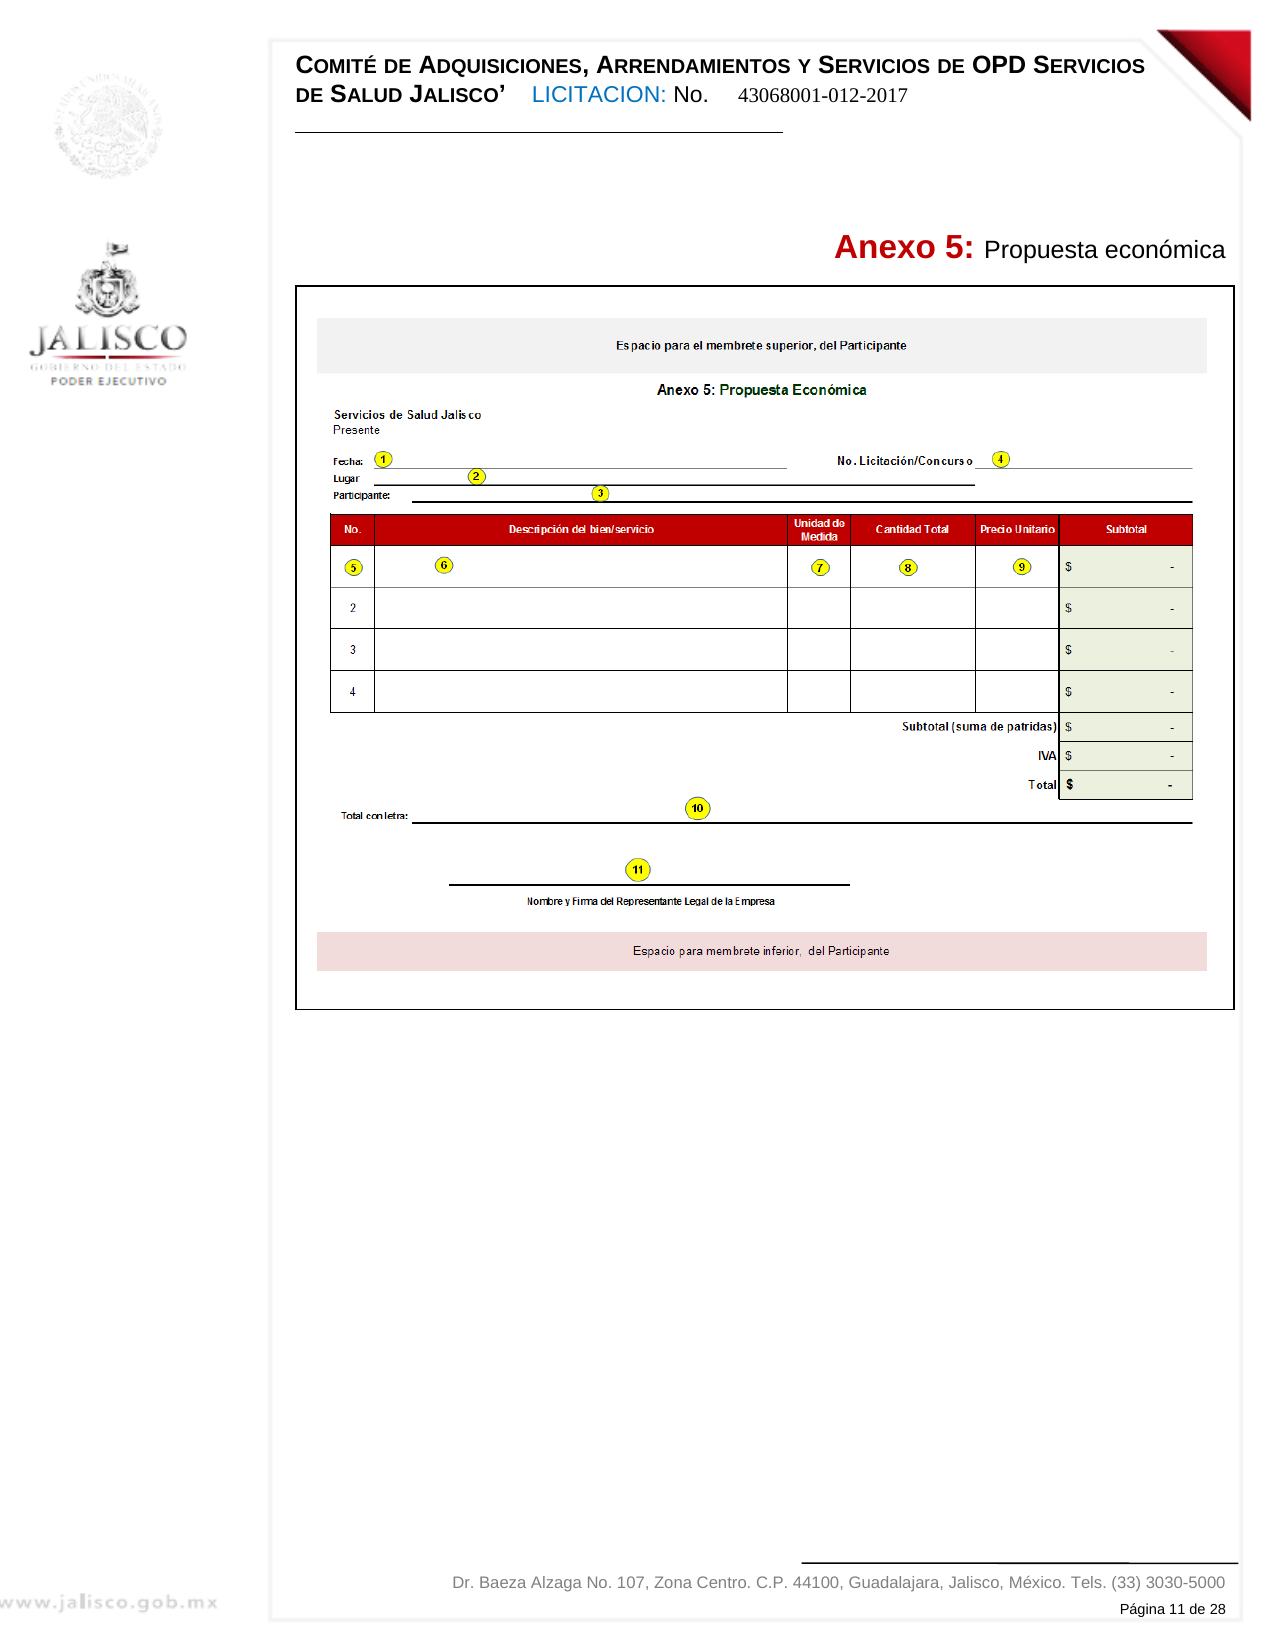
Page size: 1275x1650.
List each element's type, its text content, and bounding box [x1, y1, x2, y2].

picture [0, 14, 1274, 1647]
text Anexo 5: Propuesta económica [532, 228, 1226, 266]
